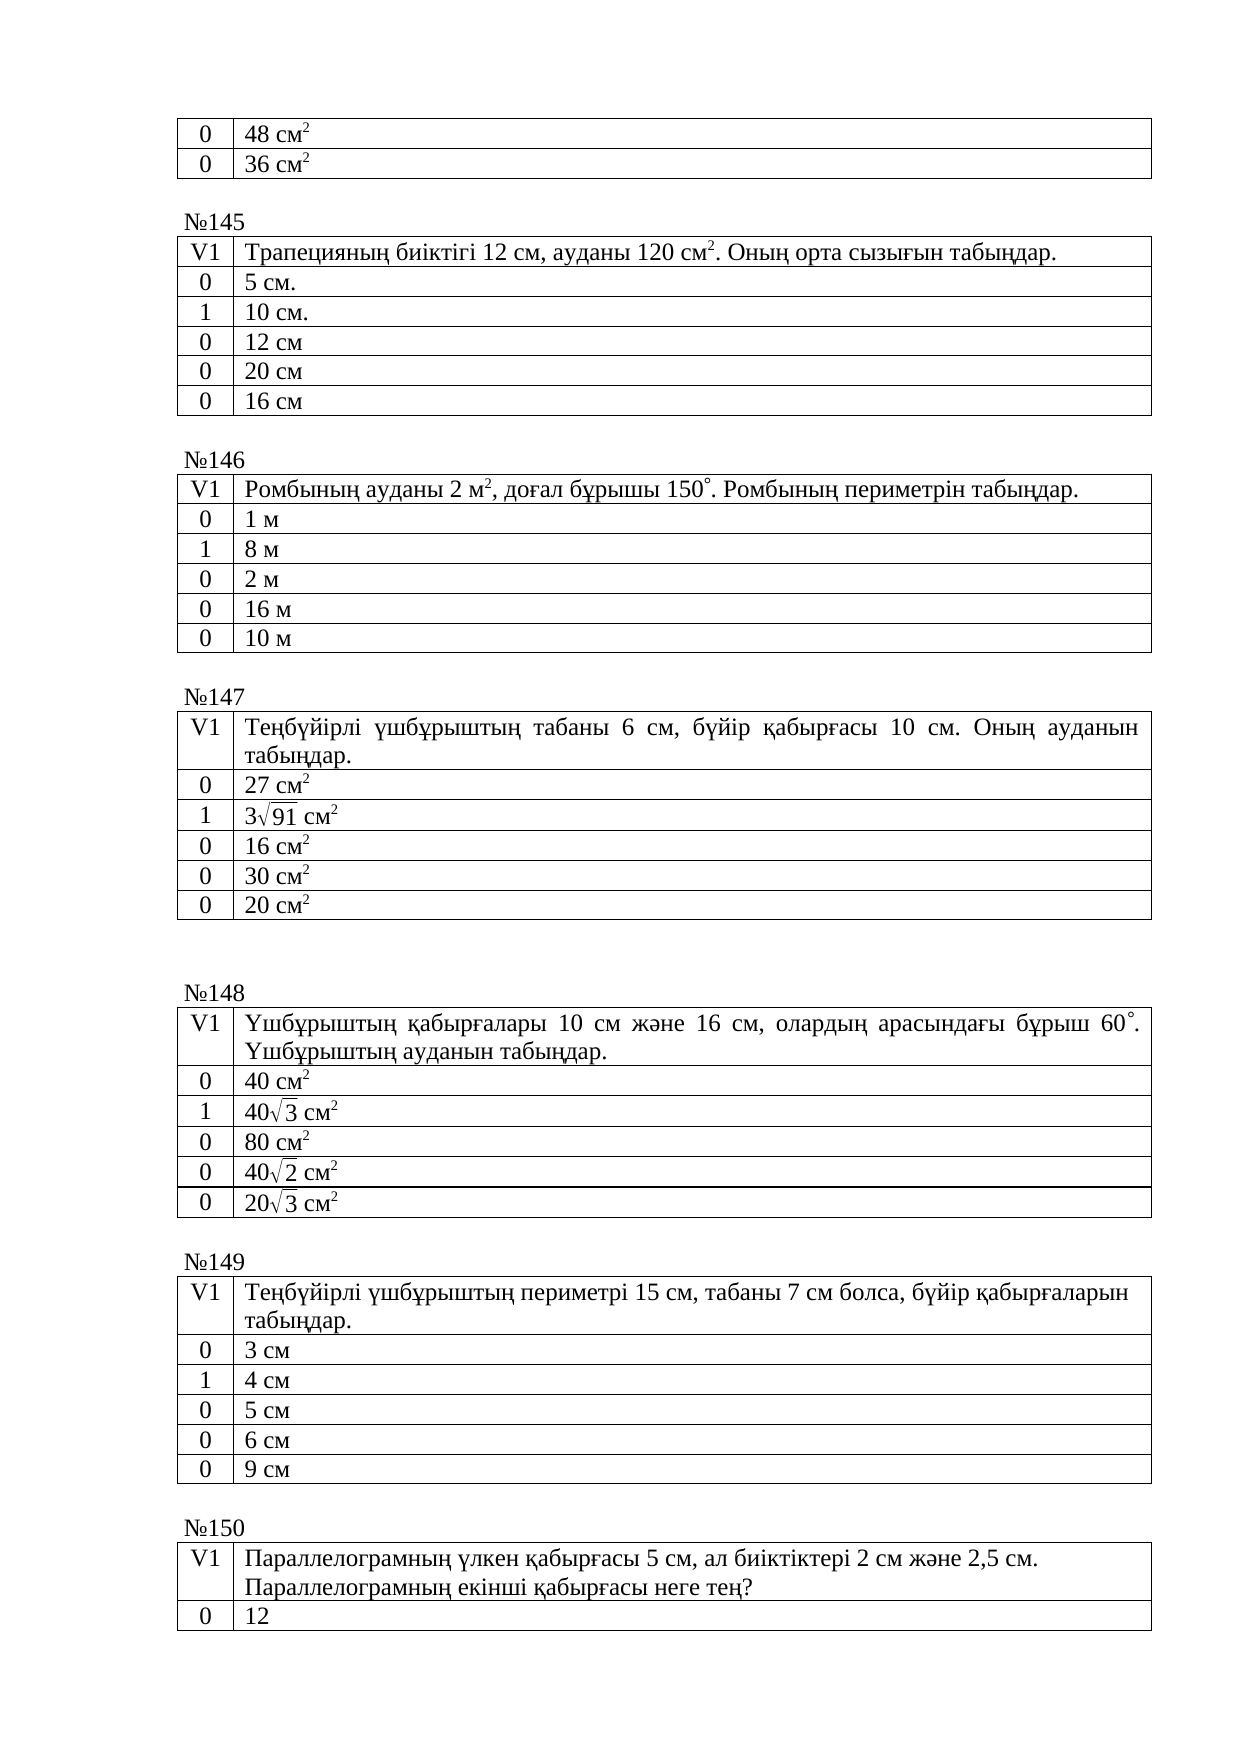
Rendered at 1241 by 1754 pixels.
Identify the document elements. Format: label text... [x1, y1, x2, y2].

text №147 [177, 682, 1152, 711]
table_cell 10 м [234, 624, 1151, 652]
table_cell 3 см [234, 1335, 1151, 1364]
table_header Параллелограмның үлкен қабырғасы 5 см, ал биіктіктері 2 см және 2,5 см. Параллелограмның екінші қабырғасы неге тең? [234, 1543, 1151, 1600]
table_cell 0 [178, 861, 233, 889]
table_cell 0 [178, 267, 233, 296]
table_cell 0 [178, 594, 233, 622]
table_header V1 [178, 237, 233, 266]
table_header V1 [178, 1543, 233, 1600]
table_cell 0 [178, 1425, 233, 1453]
table_header Үшбұрыштың қабырғалары 10 см және 16 см, олардың арасындағы бұрыш 60. Үшбұрыштың ауданын табыңдар. [234, 1008, 1151, 1065]
table_cell 2 м [234, 564, 1151, 593]
table_header V1 [178, 712, 233, 769]
table_cell 40 см2 [234, 1096, 1151, 1126]
table_cell 16 см2 [234, 831, 1151, 860]
table_header V1 [178, 1277, 233, 1334]
table_cell 12 см [234, 327, 1151, 355]
table_cell 20 см [234, 356, 1151, 385]
table_cell 1 [178, 1365, 233, 1394]
table_cell 0 [178, 770, 233, 799]
text №145 [177, 207, 1152, 236]
table_cell 20 см2 [234, 891, 1151, 919]
table_cell 5 см. [234, 267, 1151, 296]
table_cell 12 [234, 1601, 1151, 1630]
table_cell 0 [178, 1157, 233, 1186]
text №146 [177, 445, 1152, 473]
table_cell 16 м [234, 594, 1151, 622]
table_cell 0 [178, 1127, 233, 1156]
table_cell 8 м [234, 534, 1151, 563]
table_cell 40 см2 [234, 1157, 1151, 1186]
table_header Трапецияның биіктігі 12 см, ауданы 120 см2. Оның орта сызығын табыңдар. [234, 237, 1151, 266]
table_cell 0 [178, 1601, 233, 1630]
table_cell 0 [178, 504, 233, 533]
table_cell 10 см. [234, 297, 1151, 326]
table_cell 27 см2 [234, 770, 1151, 799]
text №150 [177, 1513, 1152, 1542]
table_cell 0 [178, 831, 233, 860]
table_cell 0 [178, 149, 233, 178]
table_cell 1 [178, 1096, 233, 1126]
table_cell 3 см2 [234, 800, 1151, 830]
table_cell 0 [178, 386, 233, 415]
table_cell 6 см [234, 1425, 1151, 1453]
table_cell 9 см [234, 1455, 1151, 1483]
table_cell 1 [178, 800, 233, 830]
table_cell 20 см2 [234, 1188, 1151, 1217]
table_cell 0 [178, 1455, 233, 1483]
table_cell 1 [178, 297, 233, 326]
table_cell 40 см2 [234, 1066, 1151, 1095]
table_cell 4 см [234, 1365, 1151, 1394]
table_header V1 [178, 475, 233, 503]
table_header Ромбының ауданы 2 м2, доғал бұрышы 150. Ромбының периметрін табыңдар. [234, 475, 1151, 503]
table_cell 0 [178, 624, 233, 652]
text №149 [177, 1247, 1152, 1276]
table_cell 0 [178, 356, 233, 385]
table_header Теңбүйірлі үшбұрыштың табаны 6 см, бүйір қабырғасы 10 см. Оның ауданын табыңдар. [234, 712, 1151, 769]
table_cell 0 [178, 564, 233, 593]
table_cell 0 [178, 1188, 233, 1217]
table_cell 0 [178, 119, 233, 148]
table_cell 0 [178, 1335, 233, 1364]
table_cell 0 [178, 327, 233, 355]
table_cell 16 см [234, 386, 1151, 415]
table_cell 80 см2 [234, 1127, 1151, 1156]
table_cell 0 [178, 1066, 233, 1095]
table_cell 0 [178, 1395, 233, 1424]
table_cell 48 см2 [234, 119, 1151, 148]
table_cell 1 м [234, 504, 1151, 533]
table_header V1 [178, 1008, 233, 1065]
table_cell 0 [178, 891, 233, 919]
table_cell 30 см2 [234, 861, 1151, 889]
table_header Теңбүйірлі үшбұрыштың периметрі 15 см, табаны 7 см болса, бүйір қабырғаларын табыңдар. [234, 1277, 1151, 1334]
text №148 [177, 978, 1152, 1007]
table_cell 36 см2 [234, 149, 1151, 178]
table_cell 5 см [234, 1395, 1151, 1424]
table_cell 1 [178, 534, 233, 563]
